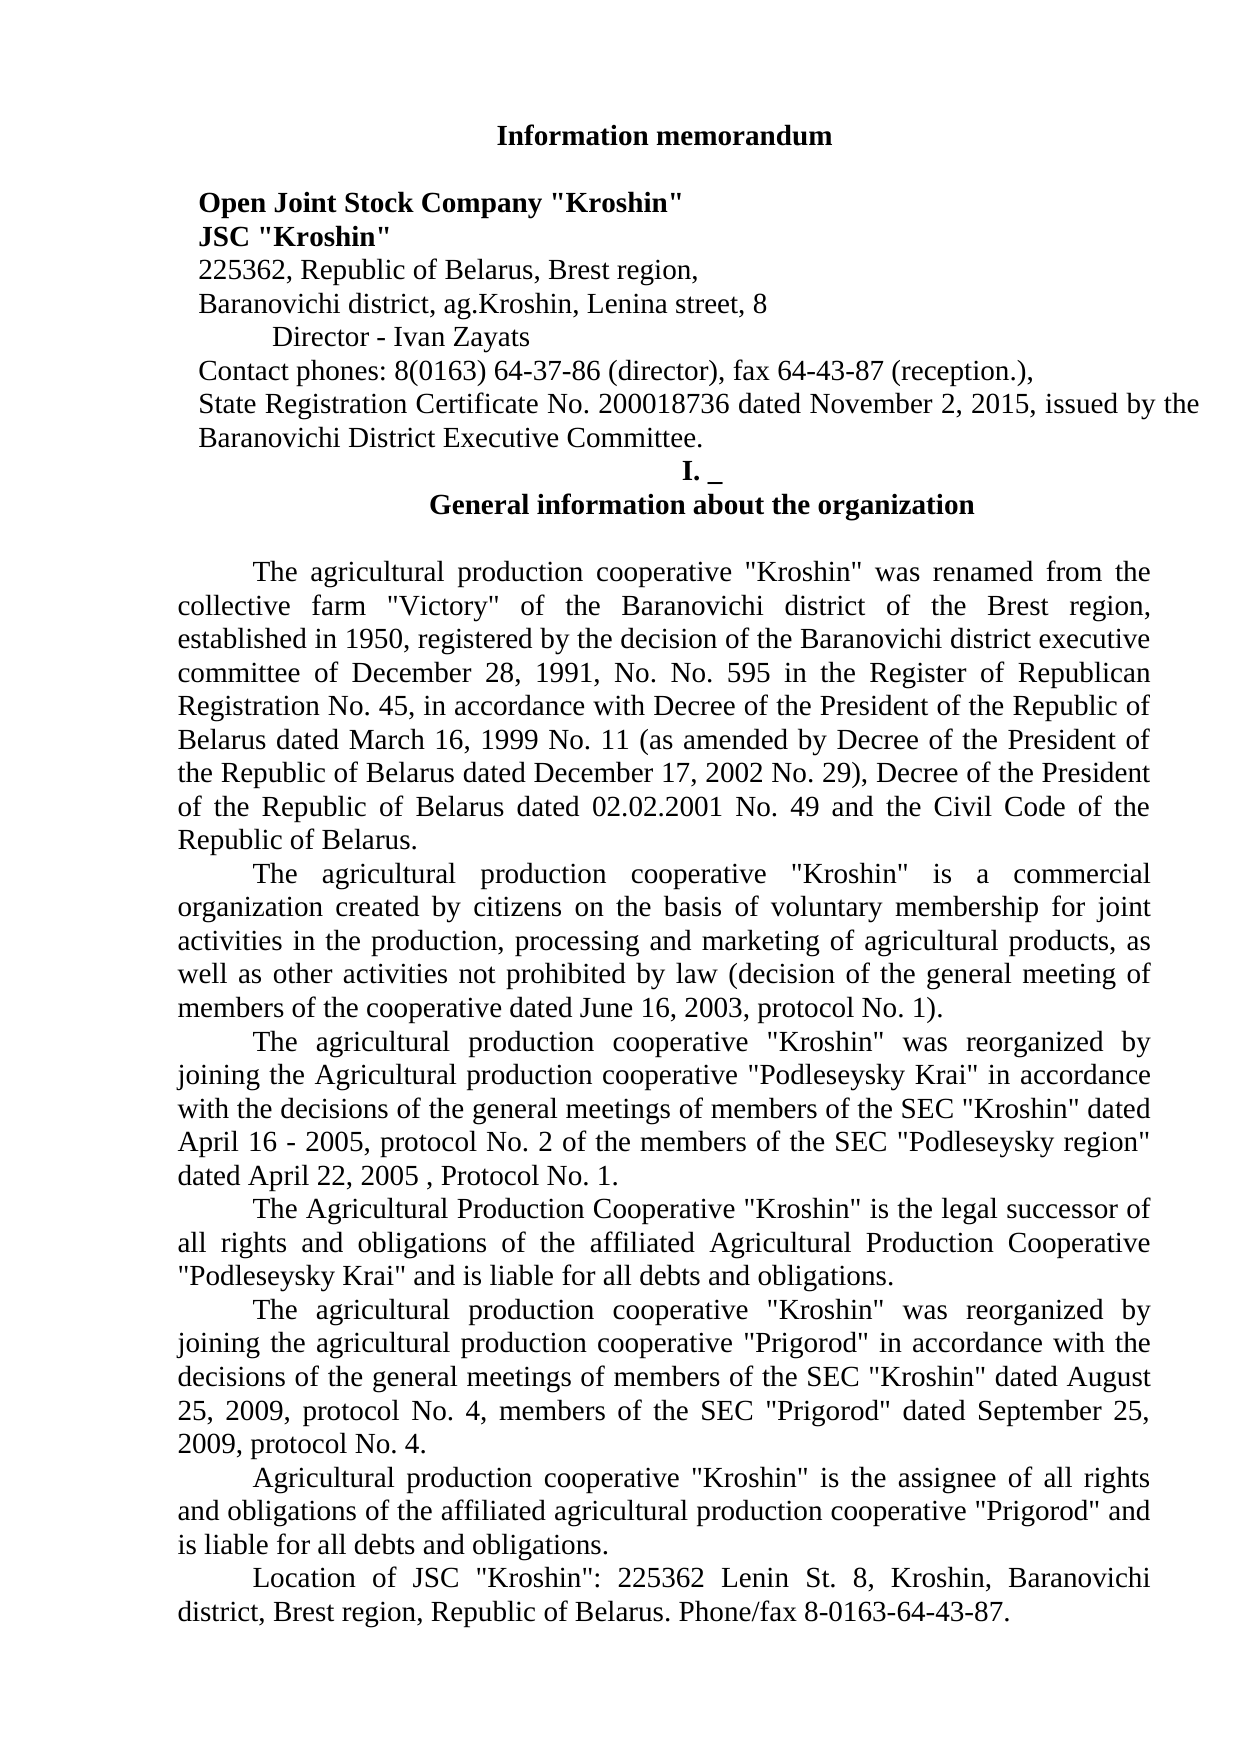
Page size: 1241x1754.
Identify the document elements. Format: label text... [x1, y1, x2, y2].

text The agricultural production cooperative "Kroshin" is a commercial organization created by citizens on the basis of voluntary membership for joint activities in the production, processing and marketing of agricultural products, as well as other activities not prohibited by law (decision of the general meeting of members of the cooperative dated June 16, 2003, protocol No. 1). [177, 856, 1152, 1024]
text Information memorandum [177, 118, 1152, 152]
text The agricultural production cooperative "Kroshin" was renamed from the collective farm "Victory" of the Baranovichi district of the Brest region, established in 1950, registered by the decision of the Baranovichi district executive committee of December 28, 1991, No. No. 595 in the Register of Republican Registration No. 45, in accordance with Decree of the President of the Republic of Belarus dated March 16, 1999 No. 11 (as amended by Decree of the President of the Republic of Belarus dated December 17, 2002 No. 29), Decree of the President of the Republic of Belarus dated 02.02.2001 No. 49 and the Civil Code of the Republic of Belarus. [177, 554, 1152, 856]
text Agricultural production cooperative "Kroshin" is the assignee of all rights and obligations of the affiliated agricultural production cooperative "Prigorod" and is liable for all debts and obligations. [177, 1460, 1152, 1560]
text The agricultural production cooperative "Kroshin" was reorganized by joining the agricultural production cooperative "Prigorod" in accordance with the decisions of the general meetings of members of the SEC "Kroshin" dated August 25, 2009, protocol No. 4, members of the SEC "Prigorod" dated September 25, 2009, protocol No. 4. [177, 1292, 1152, 1460]
text Location of JSC "Kroshin": 225362 Lenin St. 8, Kroshin, Baranovichi district, Brest region, Republic of Belarus. Phone/fax 8-0163-64-43-87. [177, 1560, 1152, 1627]
text General information about the organization [177, 487, 1152, 521]
text I. _ [177, 453, 1152, 487]
text The agricultural production cooperative "Kroshin" was reorganized by joining the Agricultural production cooperative "Podleseysky Krai" in accordance with the decisions of the general meetings of members of the SEC "Kroshin" dated April 16 - 2005, protocol No. 2 of the members of the SEC "Podleseysky region" dated April 22, 2005 , Protocol No. 1. [177, 1024, 1152, 1191]
text The Agricultural Production Cooperative "Kroshin" is the legal successor of all rights and obligations of the affiliated Agricultural Production Cooperative "Podleseysky Krai" and is liable for all debts and obligations. [177, 1191, 1152, 1292]
table_header Open Joint Stock Company "Kroshin" JSC "Kroshin" 225362, Republic of Belarus, Brest region, Baranovichi district, ag.Kroshin, Lenina street, 8 Director - Ivan Zayats Contact phones: 8(0163) 64-37-86 (director), fax 64-43-87 (reception.), State Registration Certificate No. 200018736 dated November 2, 2015, issued by the Baranovichi District Executive Committee. [187, 185, 1213, 453]
